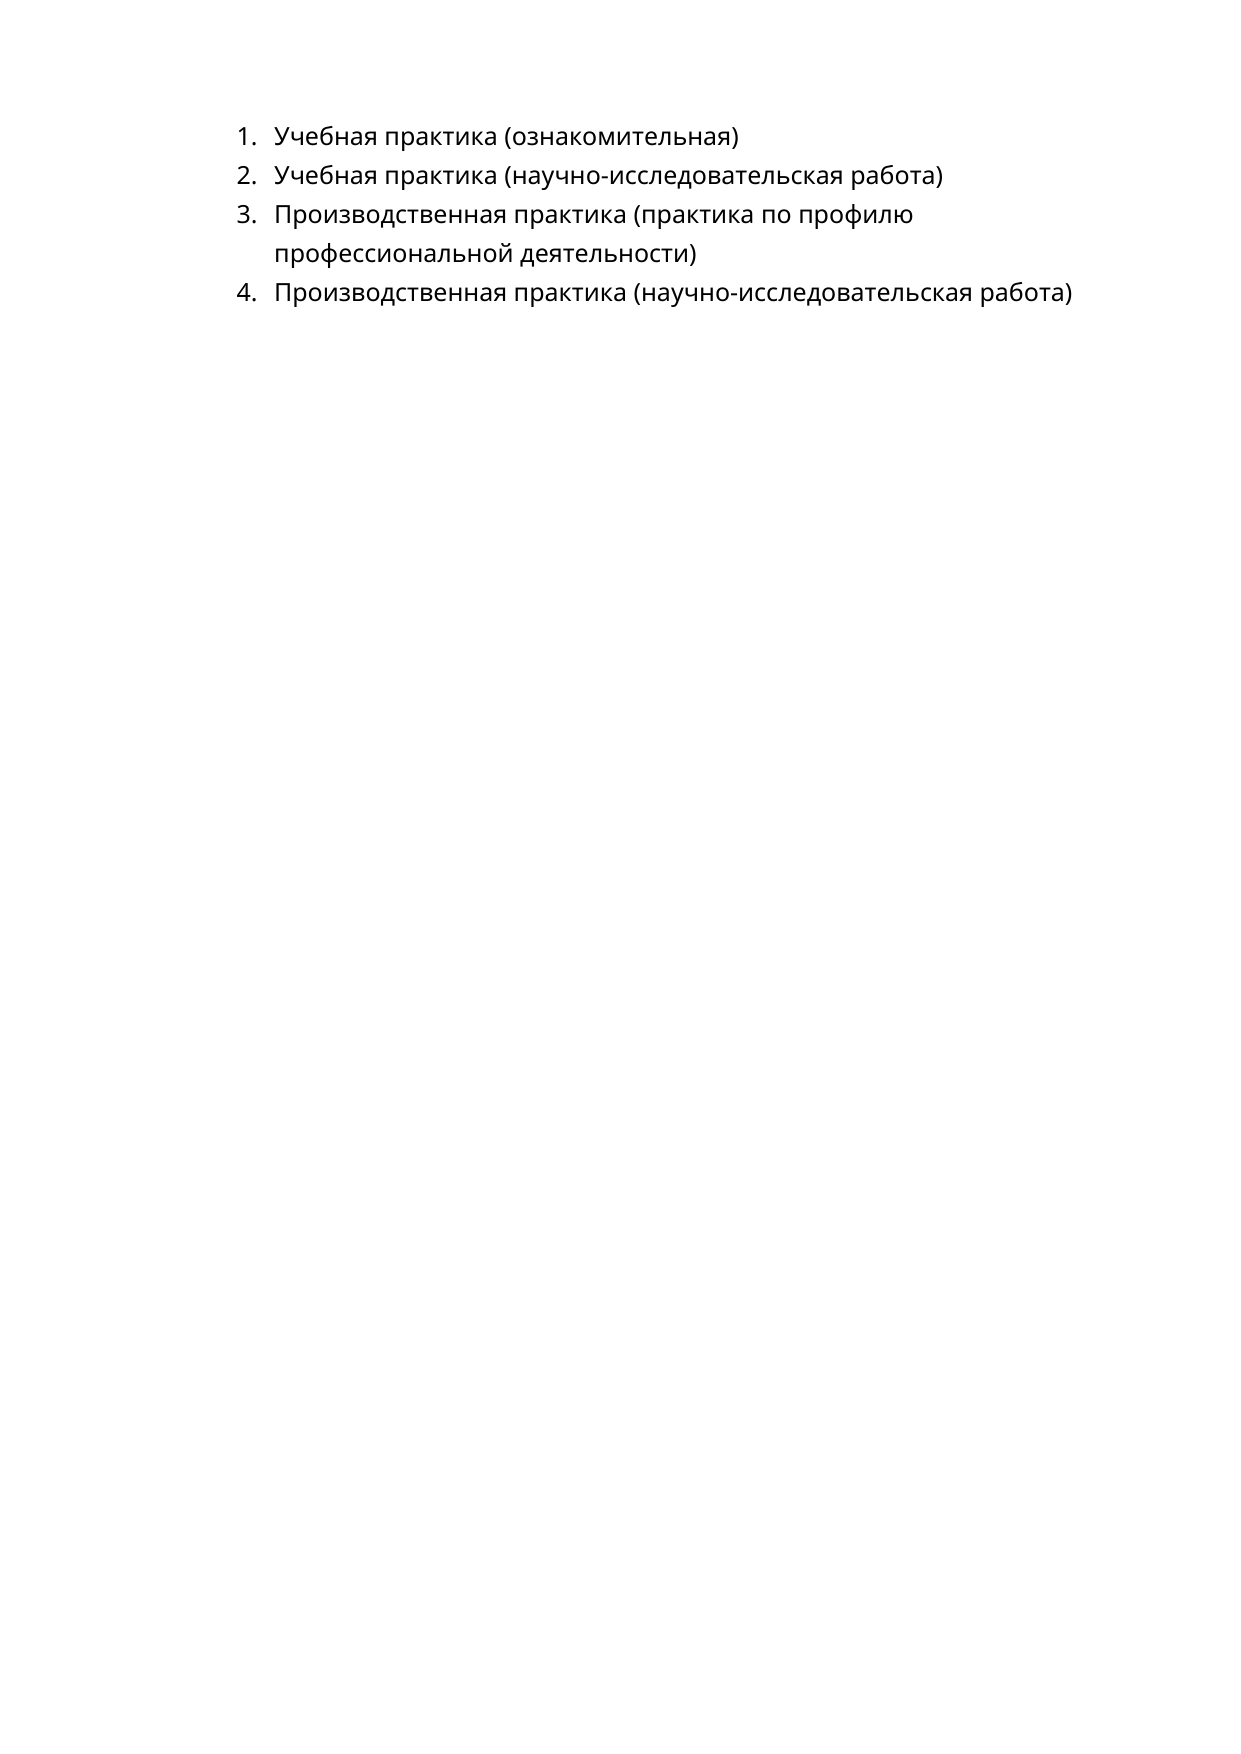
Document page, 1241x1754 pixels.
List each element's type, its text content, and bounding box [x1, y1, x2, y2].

list Производственная практика (практика по профилю профессиональной деятельности) [236, 196, 1152, 270]
list Учебная практика (ознакомительная) [236, 118, 1152, 152]
list Учебная практика (научно-исследовательская работа) [236, 157, 1152, 191]
list Производственная практика (научно-исследовательская работа) [236, 275, 1152, 309]
